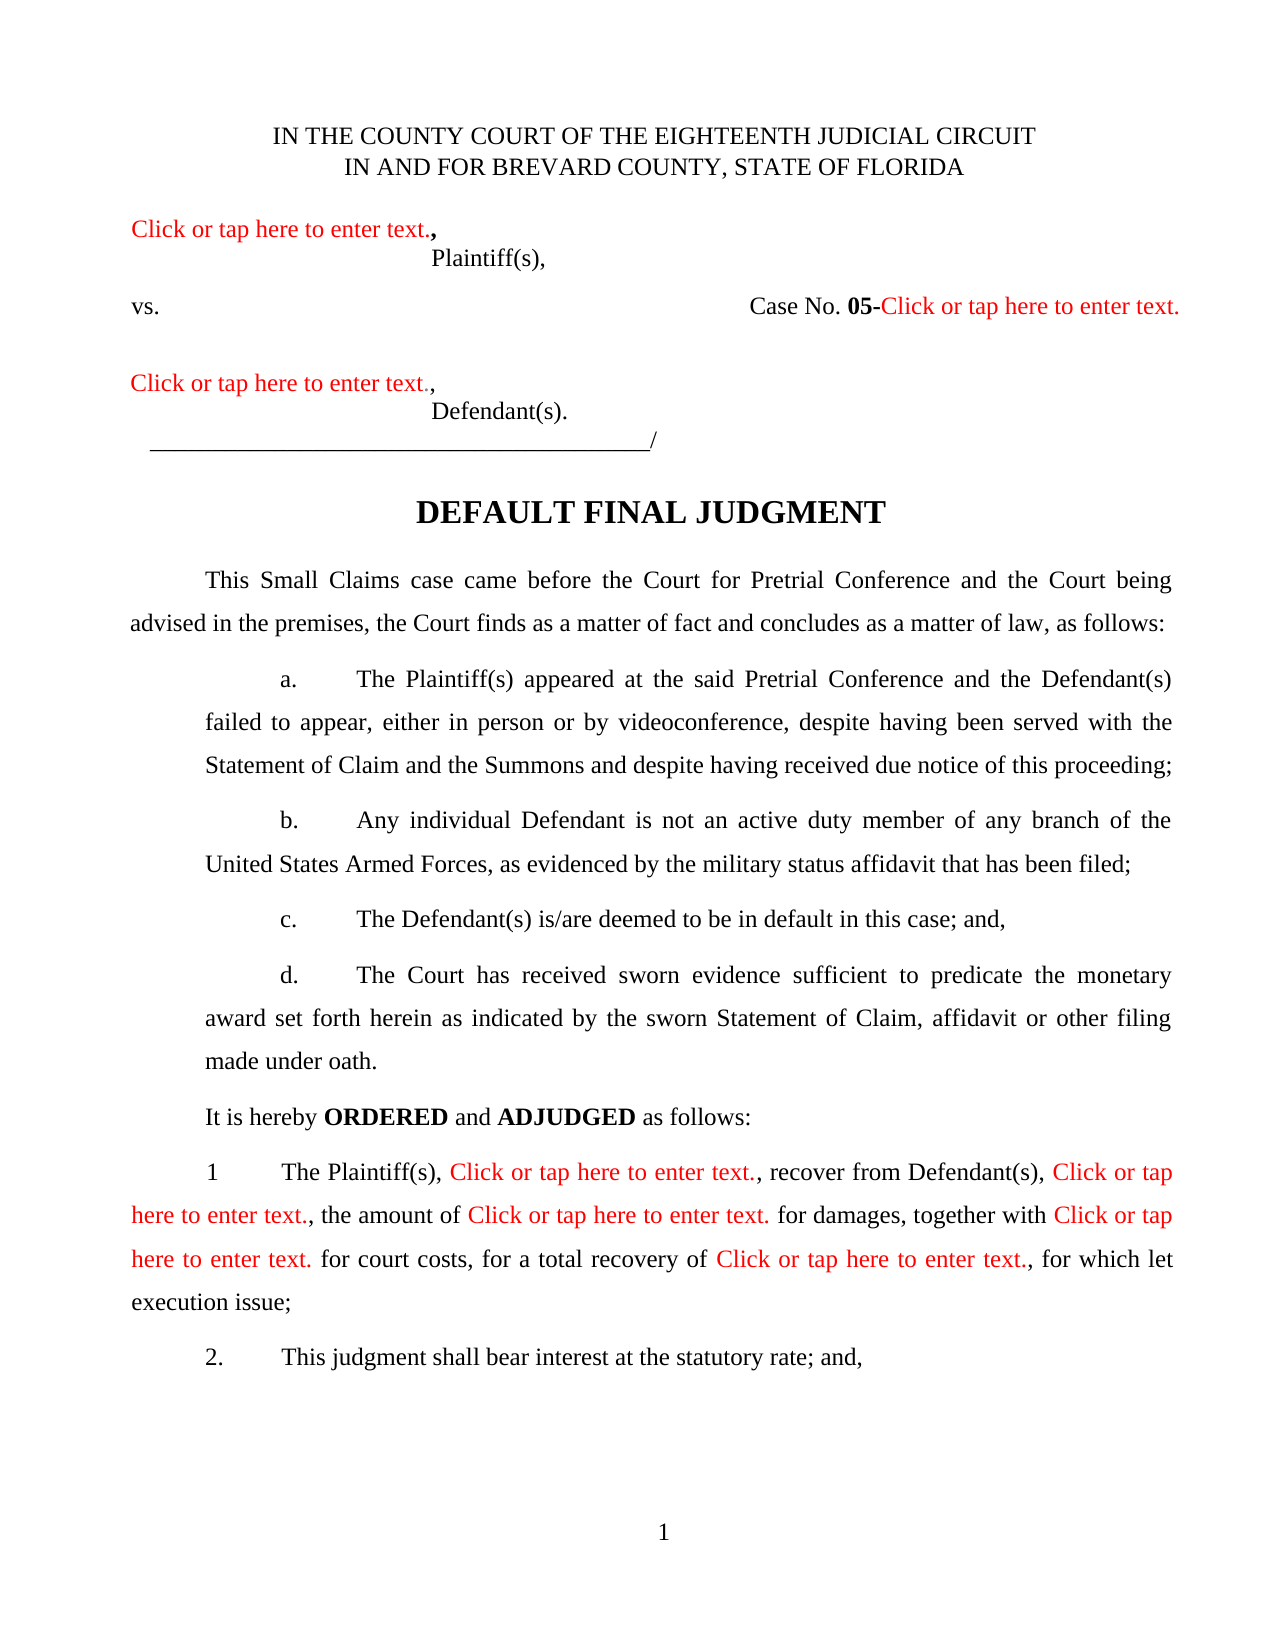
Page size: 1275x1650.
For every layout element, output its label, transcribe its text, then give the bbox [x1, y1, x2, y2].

text b. Any individual Defendant is not an active duty member of any branch of the United States Armed Forces, as evidenced by the military status affidavit that has been filed; [205, 806, 1173, 877]
text a. The Plaintiff(s) appeared at the said Pretrial Conference and the Defendant(s) failed to appear, either in person or by videoconference, despite having been served with the Statement of Claim and the Summons and despite having received due notice of this proceeding; [205, 664, 1173, 779]
text It is hereby ORDERED and ADJUDGED as follows: [130, 1102, 1173, 1131]
text , [131, 214, 1177, 243]
text d. The Court has received sworn evidence sufficient to predicate the monetary award set forth herein as indicated by the sworn Statement of Claim, affidavit or other filing made under oath. [205, 960, 1173, 1075]
text ________________________________________/ [150, 425, 1174, 454]
text vs. Case No. 05- [131, 291, 1177, 368]
text This Small Claims case came before the Court for Pretrial Conference and the Court being advised in the premises, the Court finds as a matter of fact and concludes as a matter of law, as follows: [130, 565, 1173, 637]
subtitle , [130, 368, 1177, 396]
subtitle DEFAULT FINAL JUDGMENT [130, 492, 1172, 531]
text 2. This judgment shall bear interest at the statutory rate; and, [131, 1342, 1173, 1371]
text c. The Defendant(s) is/are deemed to be in default in this case; and, [205, 904, 1173, 933]
text IN AND FOR BREVARD COUNTY, STATE OF FLORIDA [131, 152, 1177, 181]
text IN THE COUNTY COURT OF THE EIGHTEENTH JUDICIAL CIRCUIT [131, 121, 1177, 150]
text Defendant(s). [404, 396, 1177, 425]
text Plaintiff(s), [131, 243, 1177, 272]
text 1 The Plaintiff(s), , recover from Defendant(s), , the amount of for damages, together with for court costs, for a total recovery of , for which let execution issue; [131, 1157, 1173, 1316]
